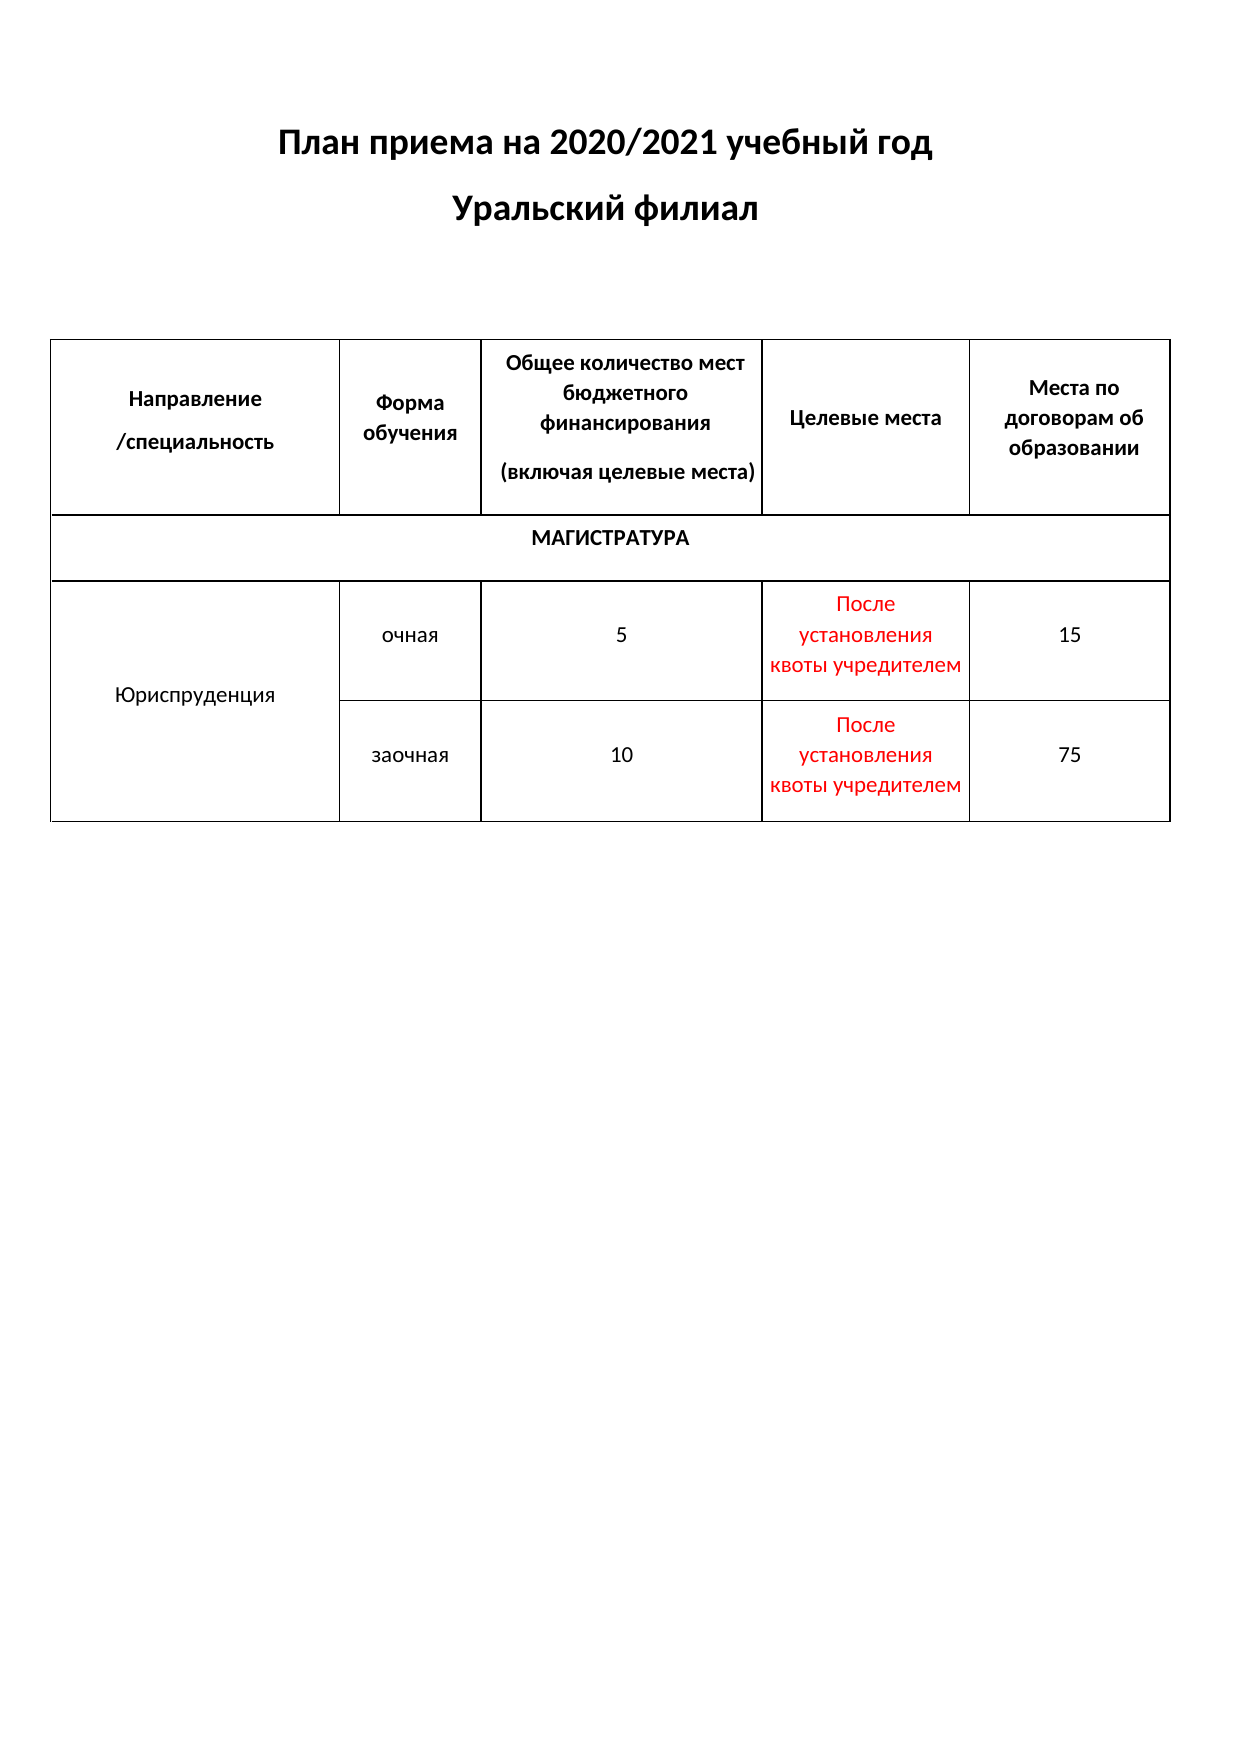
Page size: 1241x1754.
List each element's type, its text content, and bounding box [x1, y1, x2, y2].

table_cell 10 [482, 701, 761, 821]
text План приема на 2020/2021 учебный год [59, 118, 1152, 164]
table_header Общее количество мест бюджетного финансирования (включая целевые места) [482, 340, 761, 514]
table_cell 15 [970, 582, 1169, 700]
table_cell МАГИСТРАТУРА [51, 515, 1169, 580]
table_cell После установления квоты учредителем [763, 582, 969, 700]
text Уральский филиал [59, 184, 1152, 230]
table_cell Юриспруденция [51, 581, 339, 821]
table_header Форма обучения [340, 340, 480, 514]
table_cell очная [340, 582, 480, 700]
table_cell 5 [482, 582, 761, 700]
table_header Целевые места [763, 340, 969, 514]
table_header Места по договорам об образовании [970, 340, 1169, 514]
table_cell заочная [340, 701, 480, 821]
table_header Направление /специальность [51, 340, 339, 514]
table_cell После установления квоты учредителем [763, 701, 969, 821]
table_cell 75 [970, 701, 1169, 821]
